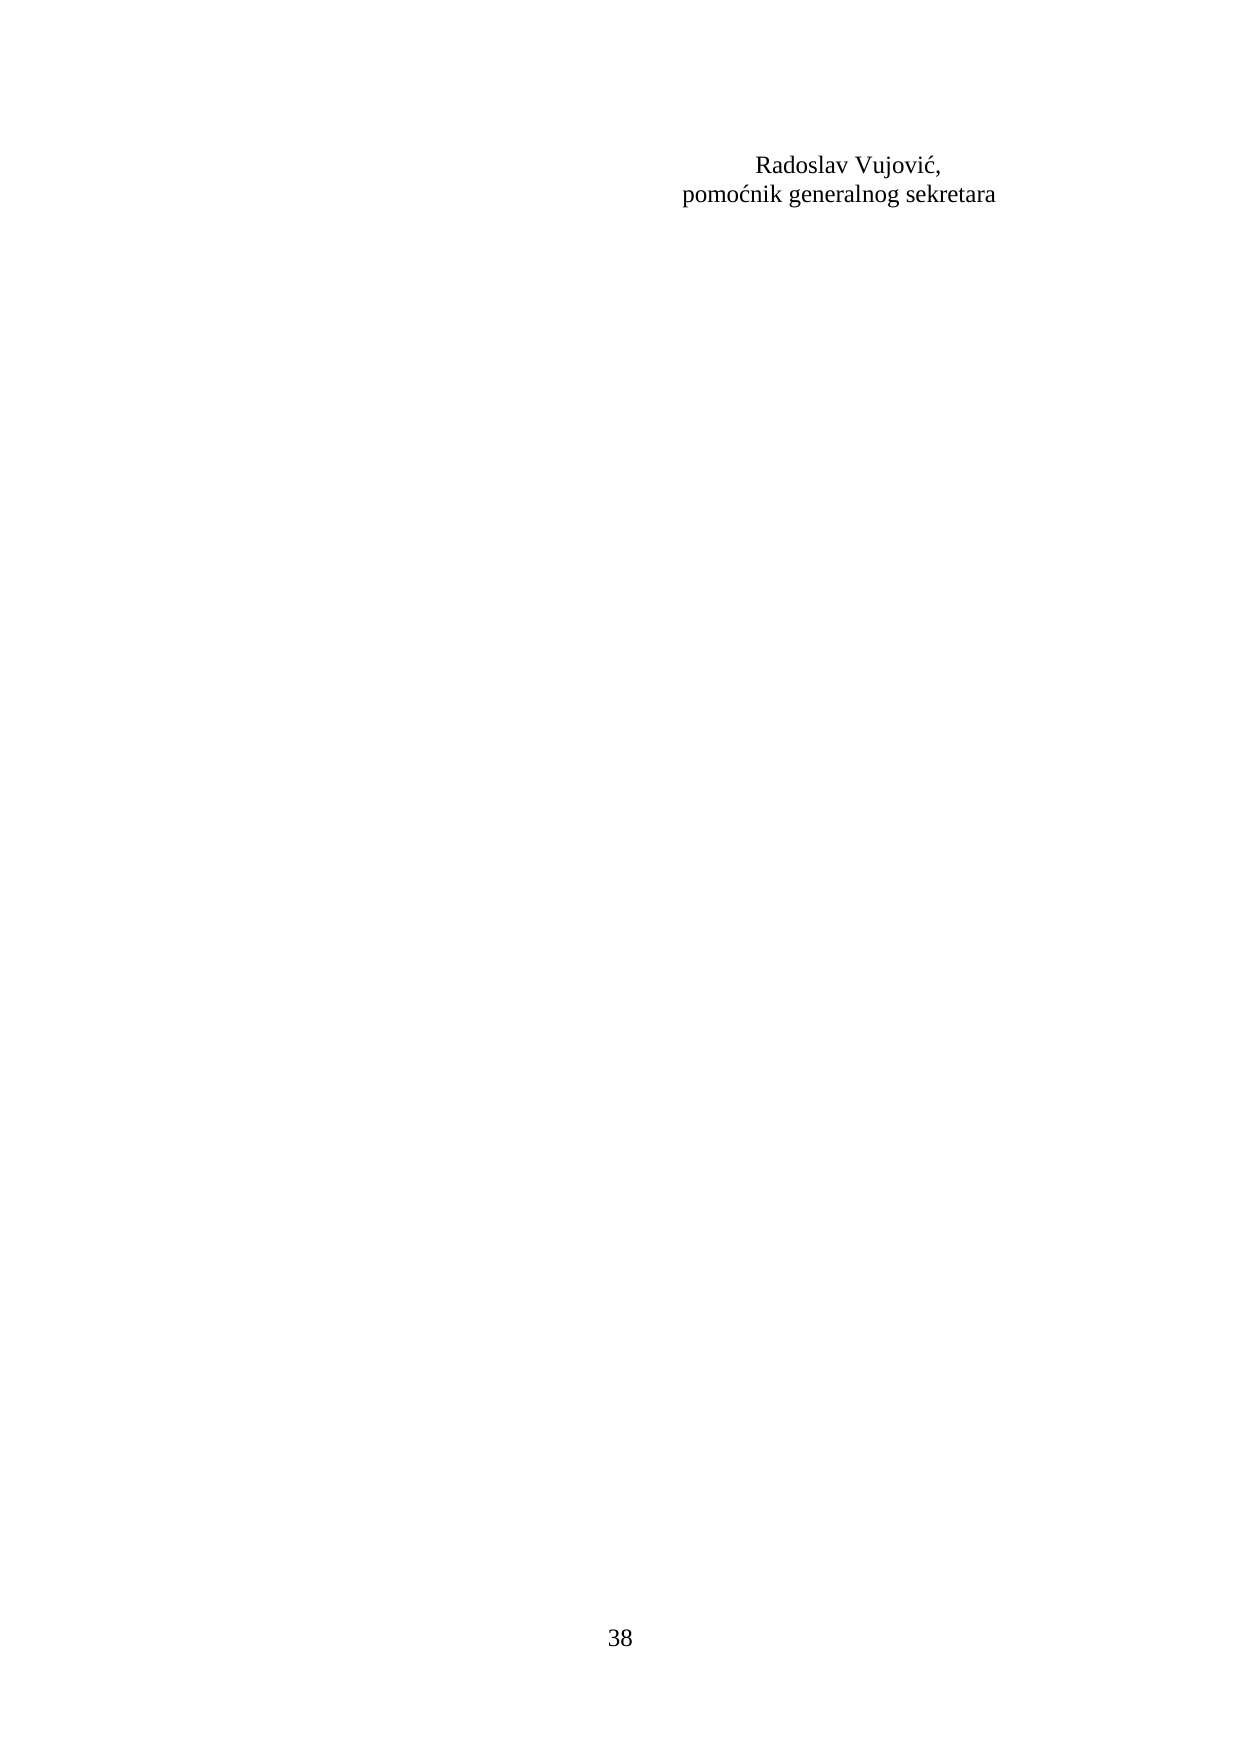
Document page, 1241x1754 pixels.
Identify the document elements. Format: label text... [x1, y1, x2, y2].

text Radoslav Vujović, [487, 150, 1053, 179]
text pomoćnik generalnog sekretara [487, 179, 1053, 207]
